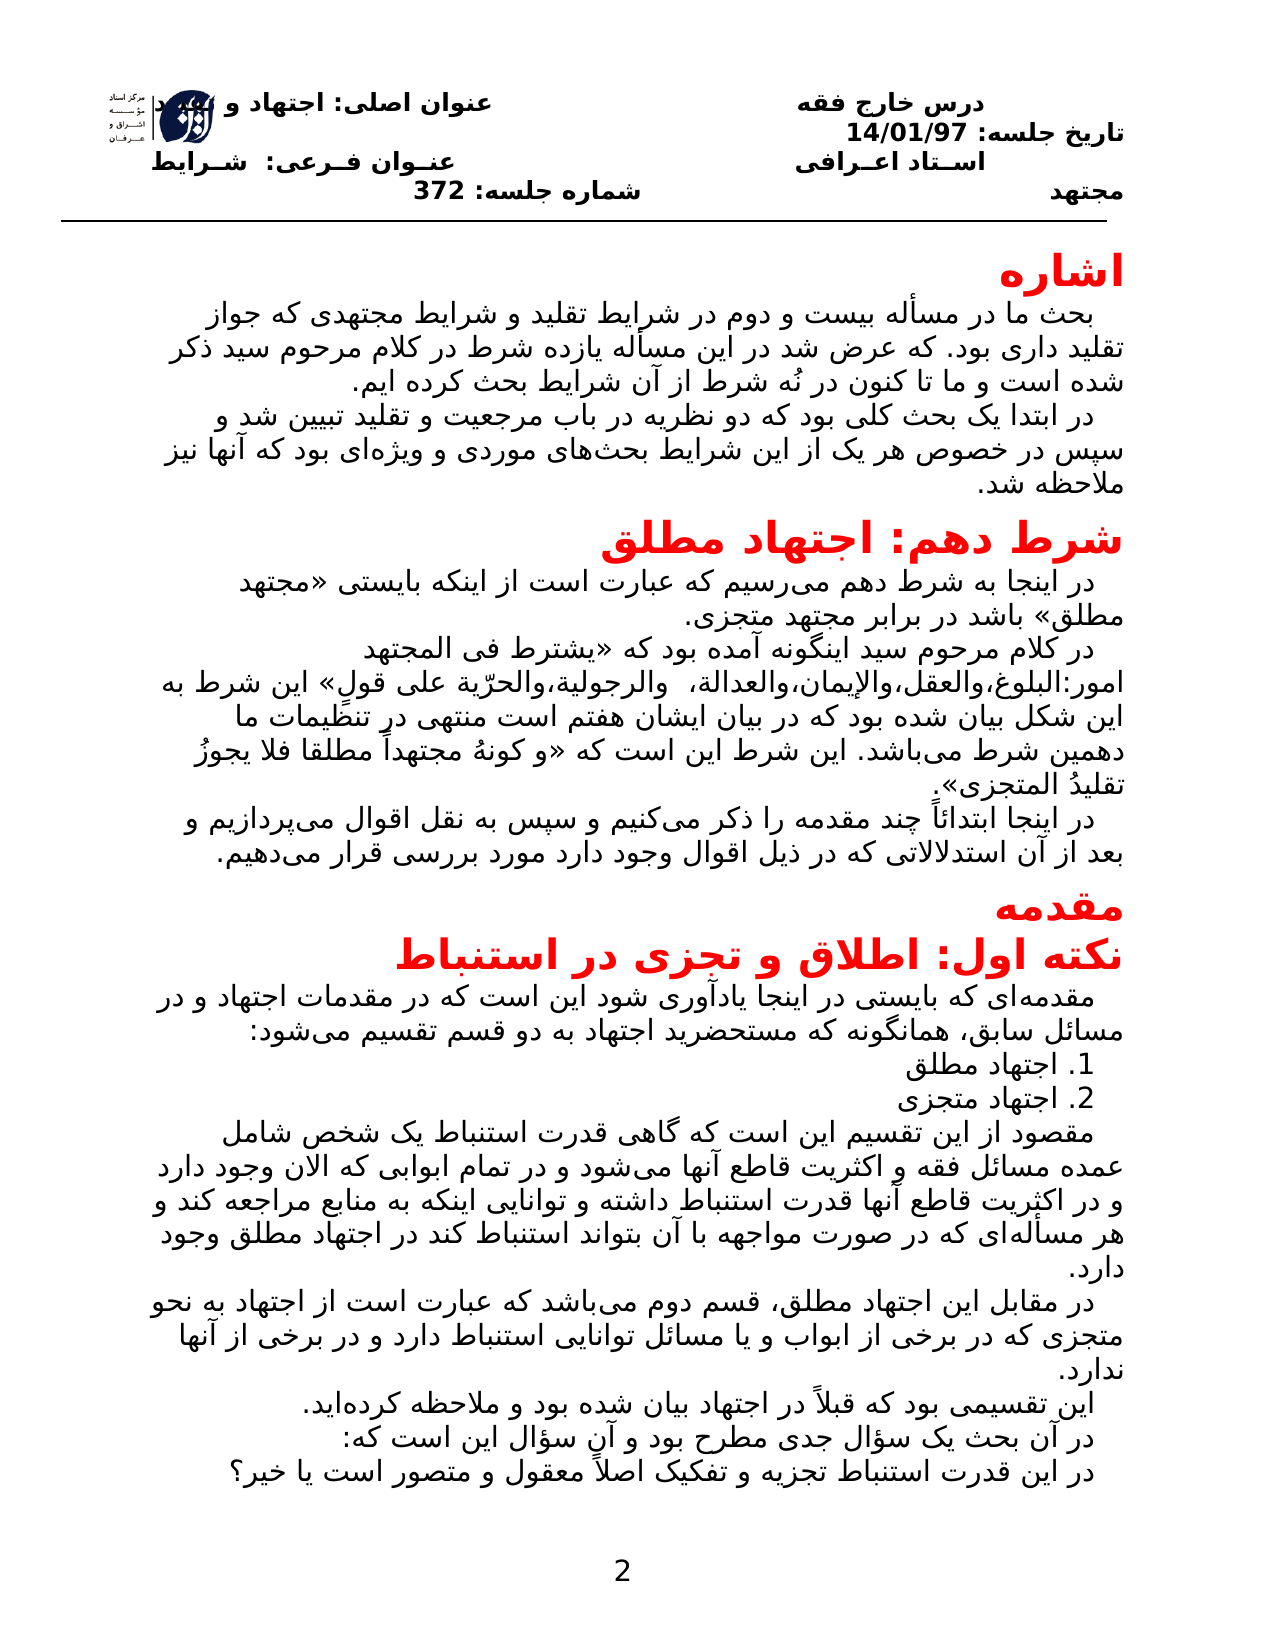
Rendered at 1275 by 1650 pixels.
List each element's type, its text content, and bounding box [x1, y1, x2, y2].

text در مقابل این اجتهاد مطلق، قسم دوم می‌باشد که عبارت است از اجتهاد به نحو متجزی که در برخی از ابواب و یا مسائل توانایی استنباط دارد و در برخی از آنها ندارد. [150, 1285, 1125, 1387]
picture [102, 86, 215, 146]
subtitle شرط دهم: اجتهاد مطلق [150, 513, 1125, 564]
text مقصود از این تقسیم این است که گاهی قدرت استنباط یک شخص شامل عمده مسائل فقه و اکثریت قاطع آنها می‌شود و در تمام ابوابی که الان وجود دارد و در اکثریت قاطع آنها قدرت استنباط داشته و توانایی اینکه به منابع مراجعه کند و هر مسأله‌ای که در صورت مواجهه با آن بتواند استنباط کند در اجتهاد مطلق وجود دارد. [150, 1115, 1125, 1285]
subtitle اشاره [150, 246, 1125, 297]
text در اینجا به شرط دهم می‌رسیم که عبارت است از اینکه بایستی «مجتهد مطلق» باشد در برابر مجتهد متجزی. [150, 564, 1125, 632]
text بحث ما در مسأله بیست و دوم در شرایط تقلید و شرایط مجتهدی که جواز تقلید داری بود. که عرض شد در این مسأله یازده شرط در کلام مرحوم سید ذکر شده است و ما تا کنون در نُه شرط از آن شرایط بحث کرده ایم. [150, 297, 1125, 399]
text مقدمه‌ای که بایستی در اینجا یادآوری شود این است که در مقدمات اجتهاد و در مسائل سابق، همانگونه که مستحضرید اجتهاد به دو قسم تقسیم می‌شود: [150, 979, 1125, 1047]
text 1. اجتهاد مطلق [150, 1047, 1125, 1081]
subtitle نکته اول: اطلاق و تجزی در استنباط [150, 931, 1125, 979]
text در کلام مرحوم سید اینگونه آمده بود که «یشترط فی المجتهد امور:البلوغ،والعقل،والإیمان،والعدالة، ‏‎ ‎‏والرجولیة،والحرّیة علی قولٍ» این شرط به این شکل بیان شده بود که در بیان ایشان هفتم است منتهی در تنظیمات ما دهمین شرط می‌باشد. این شرط این است که «و کونهُ مجتهداً مطلقا فلا یجوزُ تقلیدُ المتجزی». [150, 632, 1125, 802]
subtitle مقدمه [150, 882, 1125, 931]
text 2. اجتهاد متجزی [150, 1081, 1125, 1115]
text در اینجا ابتدائاً چند مقدمه را ذکر می‌کنیم و سپس به نقل اقوال می‌پردازیم و بعد از آن استدلالاتی که در ذیل اقوال وجود دارد مورد بررسی قرار می‌دهیم. [150, 802, 1125, 869]
text در ابتدا یک بحث کلی بود که دو نظریه در باب مرجعیت و تقلید تبیین شد و سپس در خصوص هر یک از این شرایط بحث‌های موردی و ویژه‌ای بود که آنها نیز ملاحظه شد. [150, 399, 1125, 501]
text این تقسیمی بود که قبلاً در اجتهاد بیان شده بود و ملاحظه کرده‌اید. [150, 1387, 1125, 1421]
text در آن بحث یک سؤال جدی مطرح بود و آن سؤال این است که: [150, 1421, 1125, 1454]
text در این قدرت استنباط تجزیه و تفکیک اصلاً معقول و متصور است یا خیر؟ [150, 1454, 1125, 1488]
